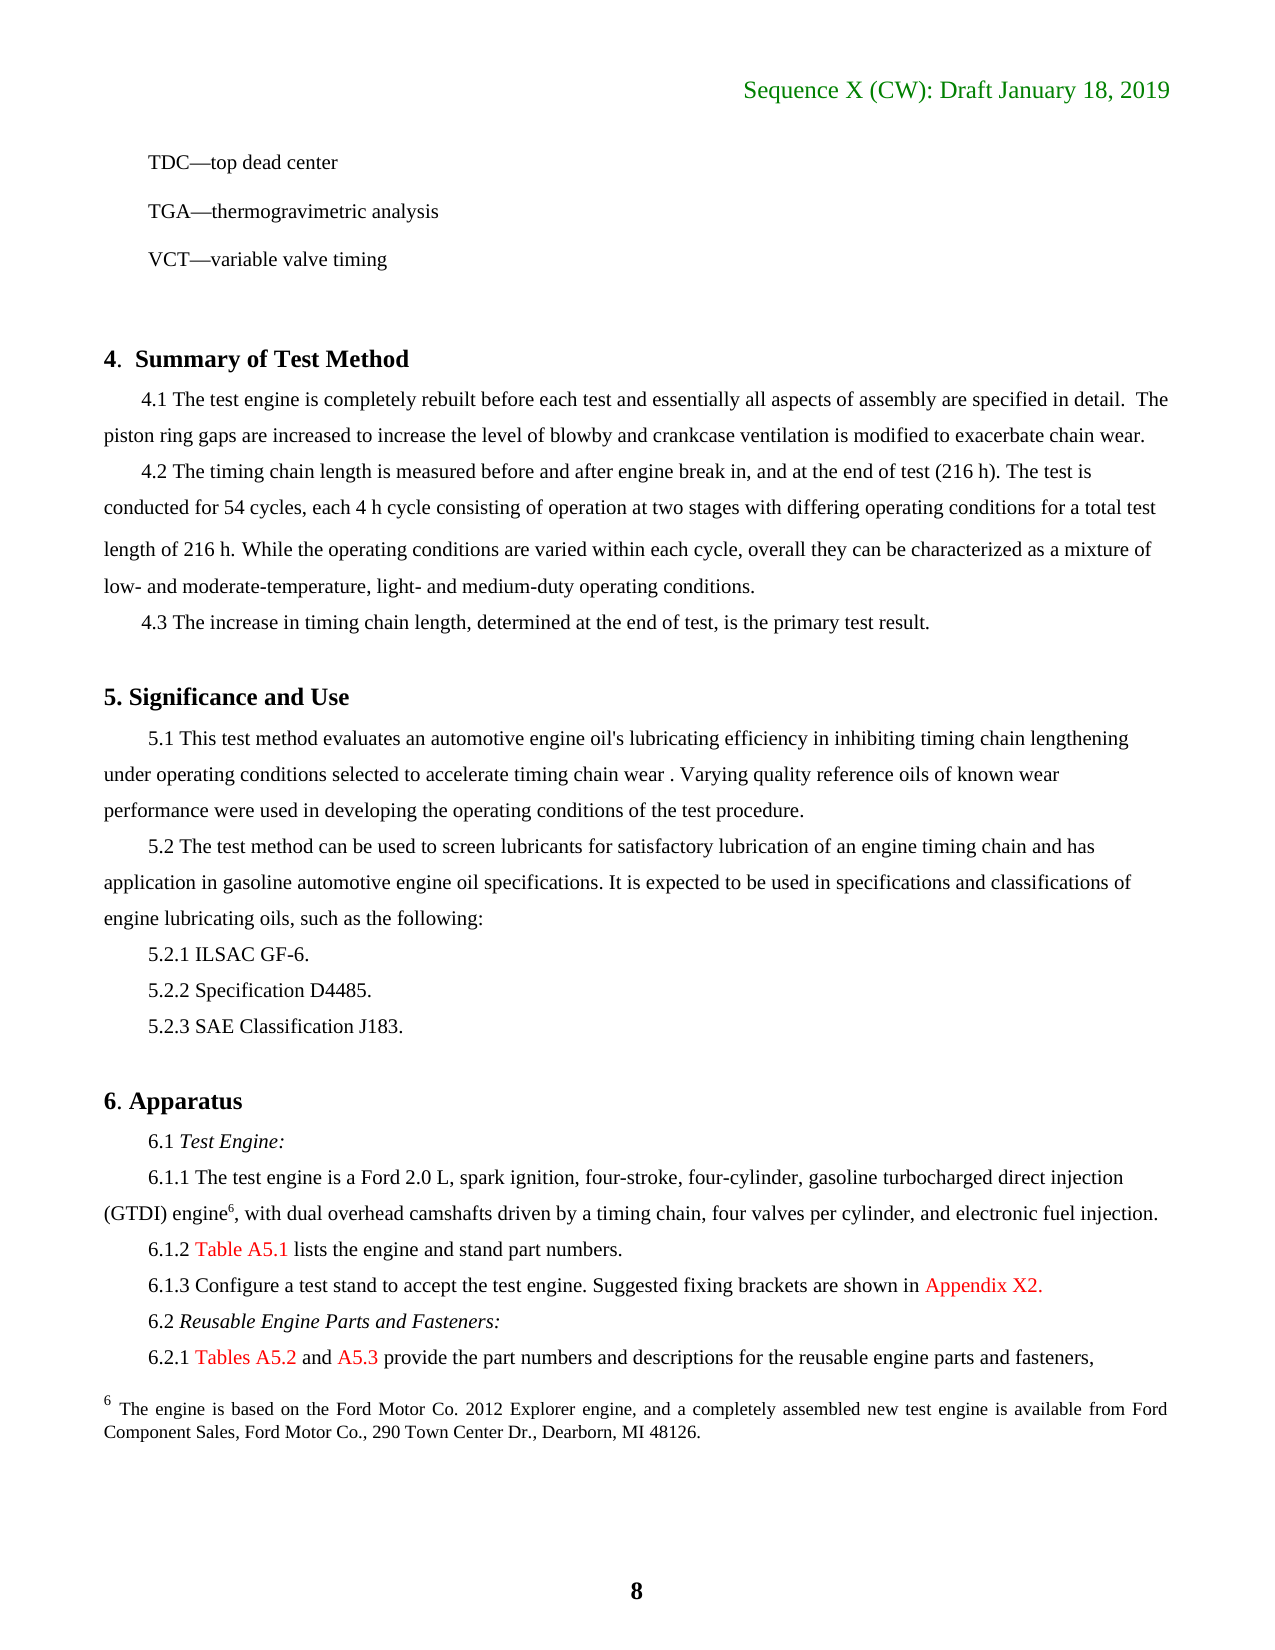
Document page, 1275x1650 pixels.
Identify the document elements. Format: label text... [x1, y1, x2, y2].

text 5. Significance and Use [103, 682, 1170, 711]
text 6.1 Test Engine: [103, 1129, 1170, 1153]
text 6.1.1 The test engine is a Ford 2.0 L, spark ignition, four-stroke, four-cylinder, gasoline turbocharged direct injection (GTDI) engine, with dual overhead camshafts driven by a timing chain, four valves per cylinder, and electronic fuel injection. [103, 1165, 1170, 1225]
text 6.2 Reusable Engine Parts and Fasteners: [103, 1309, 1170, 1333]
text 5.2.2 Specification D4485. [103, 978, 1170, 1002]
text 5.1 This test method evaluates an automotive engine oil's lubricating efficiency in inhibiting timing chain lengthening under operating conditions selected to accelerate timing chain wear . Varying quality reference oils of known wear performance were used in developing the operating conditions of the test procedure. [103, 725, 1170, 822]
text 4. Summary of Test Method [103, 344, 1170, 372]
text TGA—thermogravimetric analysis [103, 198, 1170, 223]
text VCT—variable valve timing [103, 247, 1170, 271]
text 4.2 The timing chain length is measured before and after engine break in, and at the end of test (216 h). The test is conducted for 54 cycles, each 4 h cycle consisting of operation at two stages with differing operating conditions for a total test length of 216 h. While the operating conditions are varied within each cycle, overall they can be characterized as a mixture of low- and moderate-temperature, light- and medium-duty operating conditions. [103, 459, 1170, 598]
text 5.2.3 SAE Classification J183. [103, 1014, 1170, 1038]
text 4.1 The test engine is completely rebuilt before each test and essentially all aspects of assembly are specified in detail. The piston ring gaps are increased to increase the level of blowby and crankcase ventilation is modified to exacerbate chain wear. [103, 387, 1170, 447]
text 5.2.1 ILSAC GF-6. [103, 942, 1170, 966]
text 6.1.2 Table A5.1 lists the engine and stand part numbers. [103, 1237, 1170, 1261]
text 4.3 The increase in timing chain length, determined at the end of test, is the primary test result. [103, 610, 1170, 634]
text 5.2 The test method can be used to screen lubricants for satisfactory lubrication of an engine timing chain and has application in gasoline automotive engine oil specifications. It is expected to be used in specifications and classifications of engine lubricating oils, such as the following: [103, 833, 1170, 930]
text TDC—top dead center [103, 150, 1170, 174]
text 6.1.3 Configure a test stand to accept the test engine. Suggested fixing brackets are shown in Appendix X2. [103, 1273, 1170, 1297]
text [141, 1345, 1170, 1369]
text 6. Apparatus [103, 1086, 1170, 1114]
